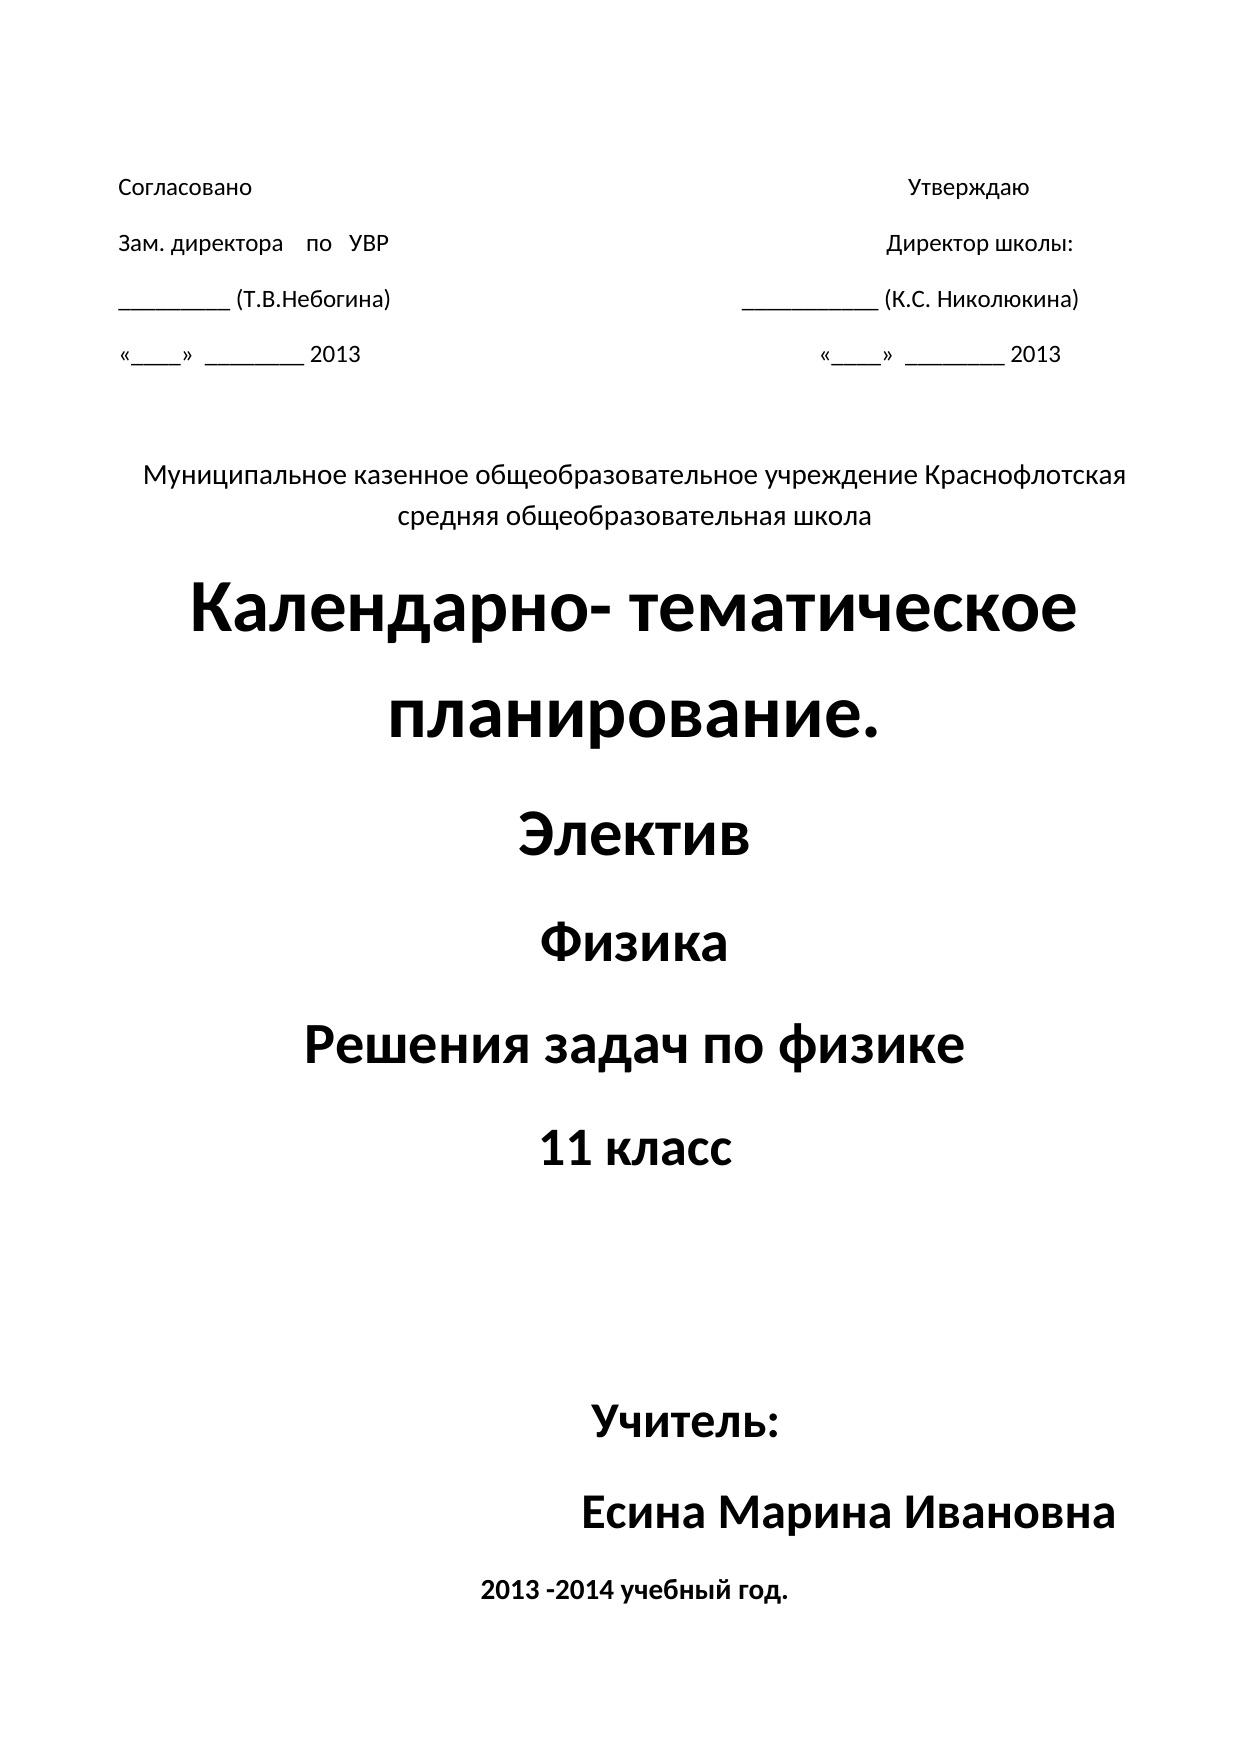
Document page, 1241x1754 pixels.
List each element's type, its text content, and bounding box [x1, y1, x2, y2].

text Зам. директора по УВР Директор школы: [118, 227, 1152, 257]
text Есина Марина Ивановна [118, 1480, 1152, 1541]
text Муниципальное казенное общеобразовательное учреждение Краснофлотская средняя общеобразовательная школа [118, 456, 1152, 533]
text 2013 -2014 учебный год. [118, 1571, 1152, 1606]
text Учитель: [118, 1389, 1152, 1450]
text 11 класс [118, 1113, 1152, 1179]
text Календарно- тематическое планирование. [118, 559, 1152, 756]
text Согласовано Утверждаю [118, 171, 1152, 202]
text «____» ________ 2013 «____» ________ 2013 [118, 339, 1152, 369]
text _________ (Т.В.Небогина) ___________ (К.С. Николюкина) [118, 283, 1152, 313]
text Электив [118, 790, 1152, 872]
text Решения задач по физике [118, 1007, 1152, 1078]
text Физика [118, 904, 1152, 976]
